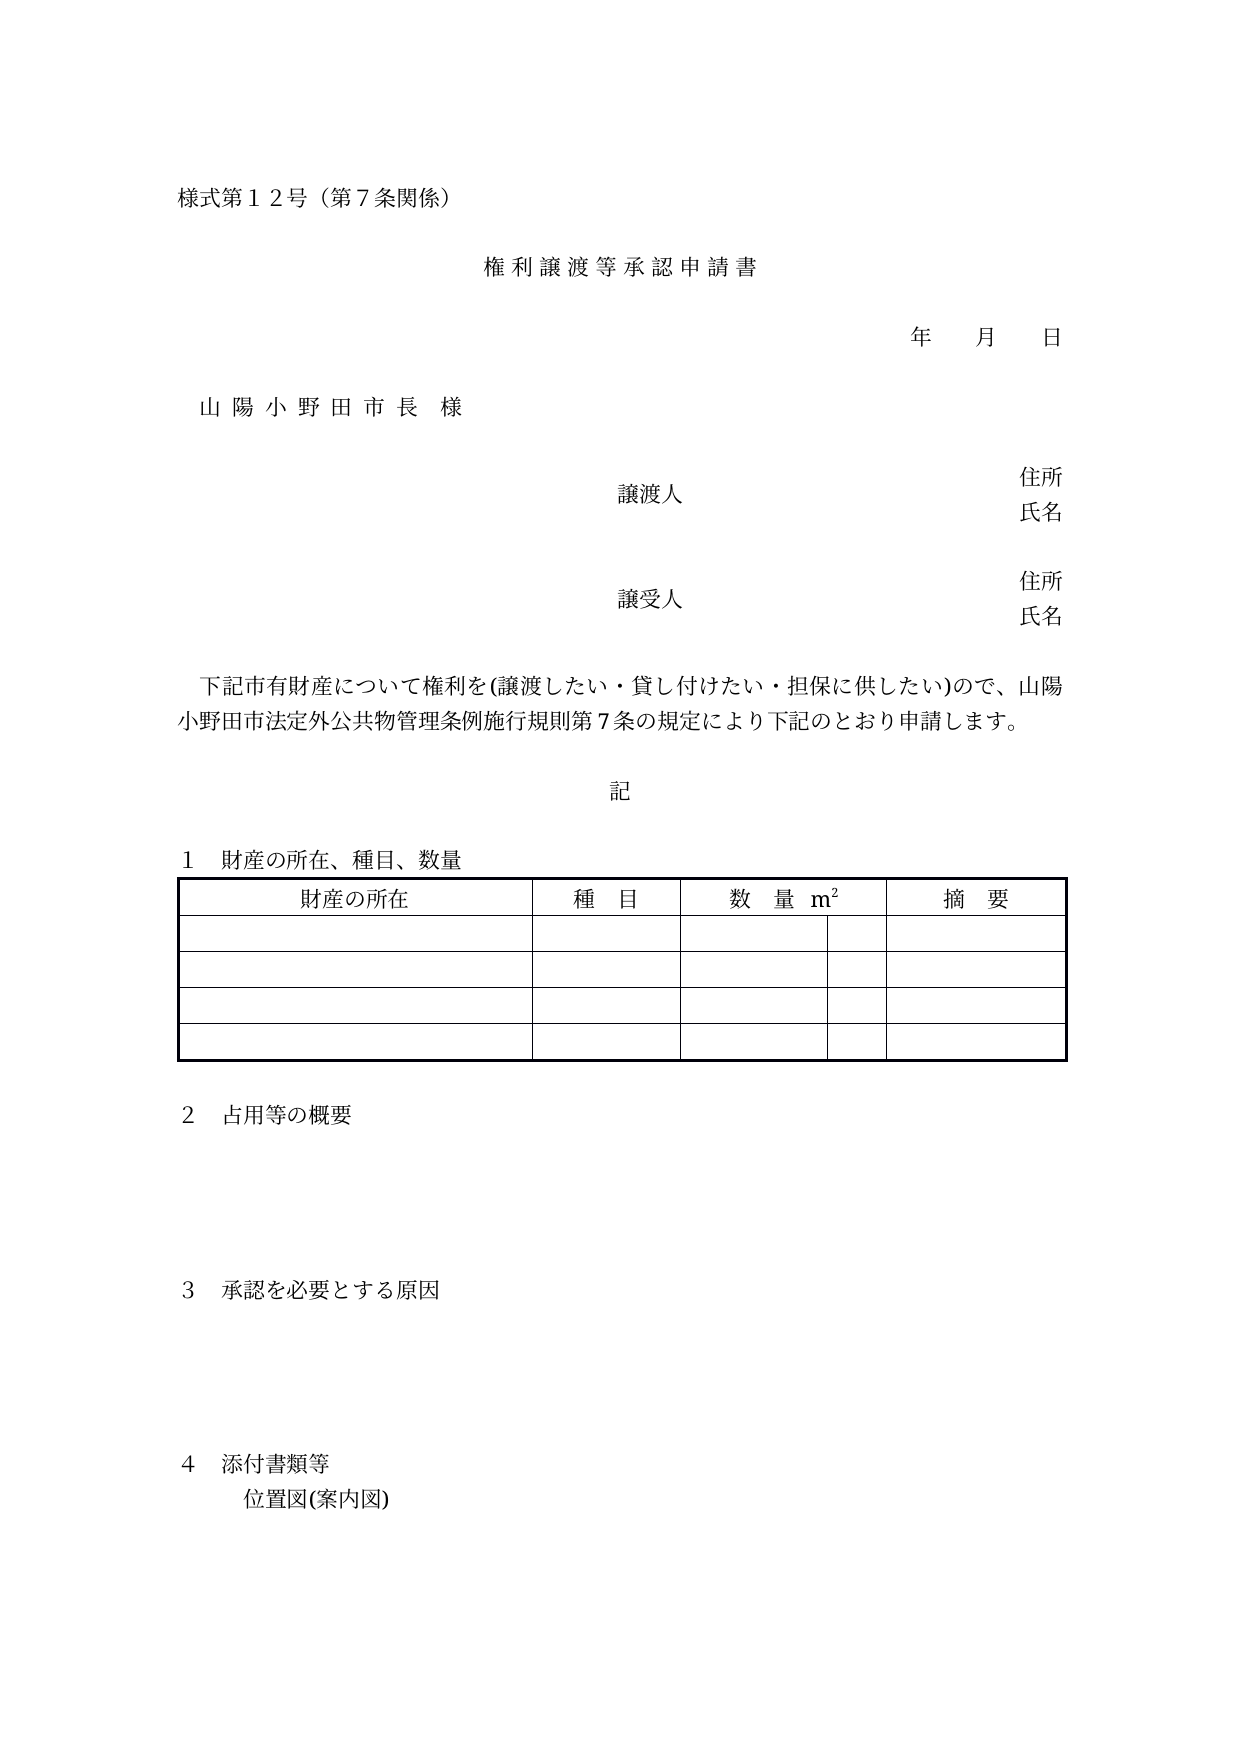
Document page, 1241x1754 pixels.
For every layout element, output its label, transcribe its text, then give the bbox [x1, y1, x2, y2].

table_cell [887, 1024, 1065, 1059]
table_header 住所 [693, 458, 1073, 493]
table_cell [533, 952, 680, 987]
table_header 数量m2 [681, 880, 886, 915]
text 位置図(案内図) [177, 1481, 1063, 1516]
text 記 [177, 772, 1063, 807]
table_header 譲受人 [167, 563, 693, 633]
table_cell 氏名 [693, 493, 1073, 528]
table_cell [533, 916, 680, 951]
table_cell [887, 988, 1065, 1023]
table_cell 氏名 [693, 598, 1073, 633]
text ２ 占用等の概要 [177, 1097, 1063, 1132]
text 下記市有財産について権利を(譲渡したい・貸し付けたい・担保に供したい)ので、山陽小野田市法定外公共物管理条例施行規則第7条の規定により下記のとおり申請します。 [177, 668, 1063, 737]
table_cell [681, 988, 827, 1023]
table_cell [681, 1024, 827, 1059]
table_cell [887, 916, 1065, 951]
table_cell [681, 952, 827, 987]
text 年 月 日 [177, 319, 1063, 353]
table_cell [533, 1024, 680, 1059]
table_cell [681, 916, 827, 951]
table_header 種目 [533, 880, 680, 915]
table_cell [180, 988, 532, 1023]
table_cell [828, 988, 886, 1023]
table_cell [828, 1024, 886, 1059]
text ３ 承認を必要とする原因 [177, 1271, 1063, 1306]
table_cell [828, 916, 886, 951]
table_cell [828, 952, 886, 987]
table_header 住所 [693, 563, 1073, 598]
text 山陽小野田市長 様 [177, 388, 1063, 423]
table_cell [533, 988, 680, 1023]
text 様式第１２号（第７条関係） [177, 179, 1063, 214]
text 権利譲渡等承認申請書 [177, 249, 1063, 284]
table_cell [887, 952, 1065, 987]
table_header 財産の所在 [180, 880, 532, 915]
table_cell [180, 952, 532, 987]
text ４ 添付書類等 [177, 1446, 1063, 1481]
table_header 摘要 [887, 880, 1065, 915]
table_cell [180, 1024, 532, 1059]
text １ 財産の所在、種目、数量 [177, 842, 1063, 877]
table_cell [180, 916, 532, 951]
table_header 譲渡人 [167, 458, 693, 528]
